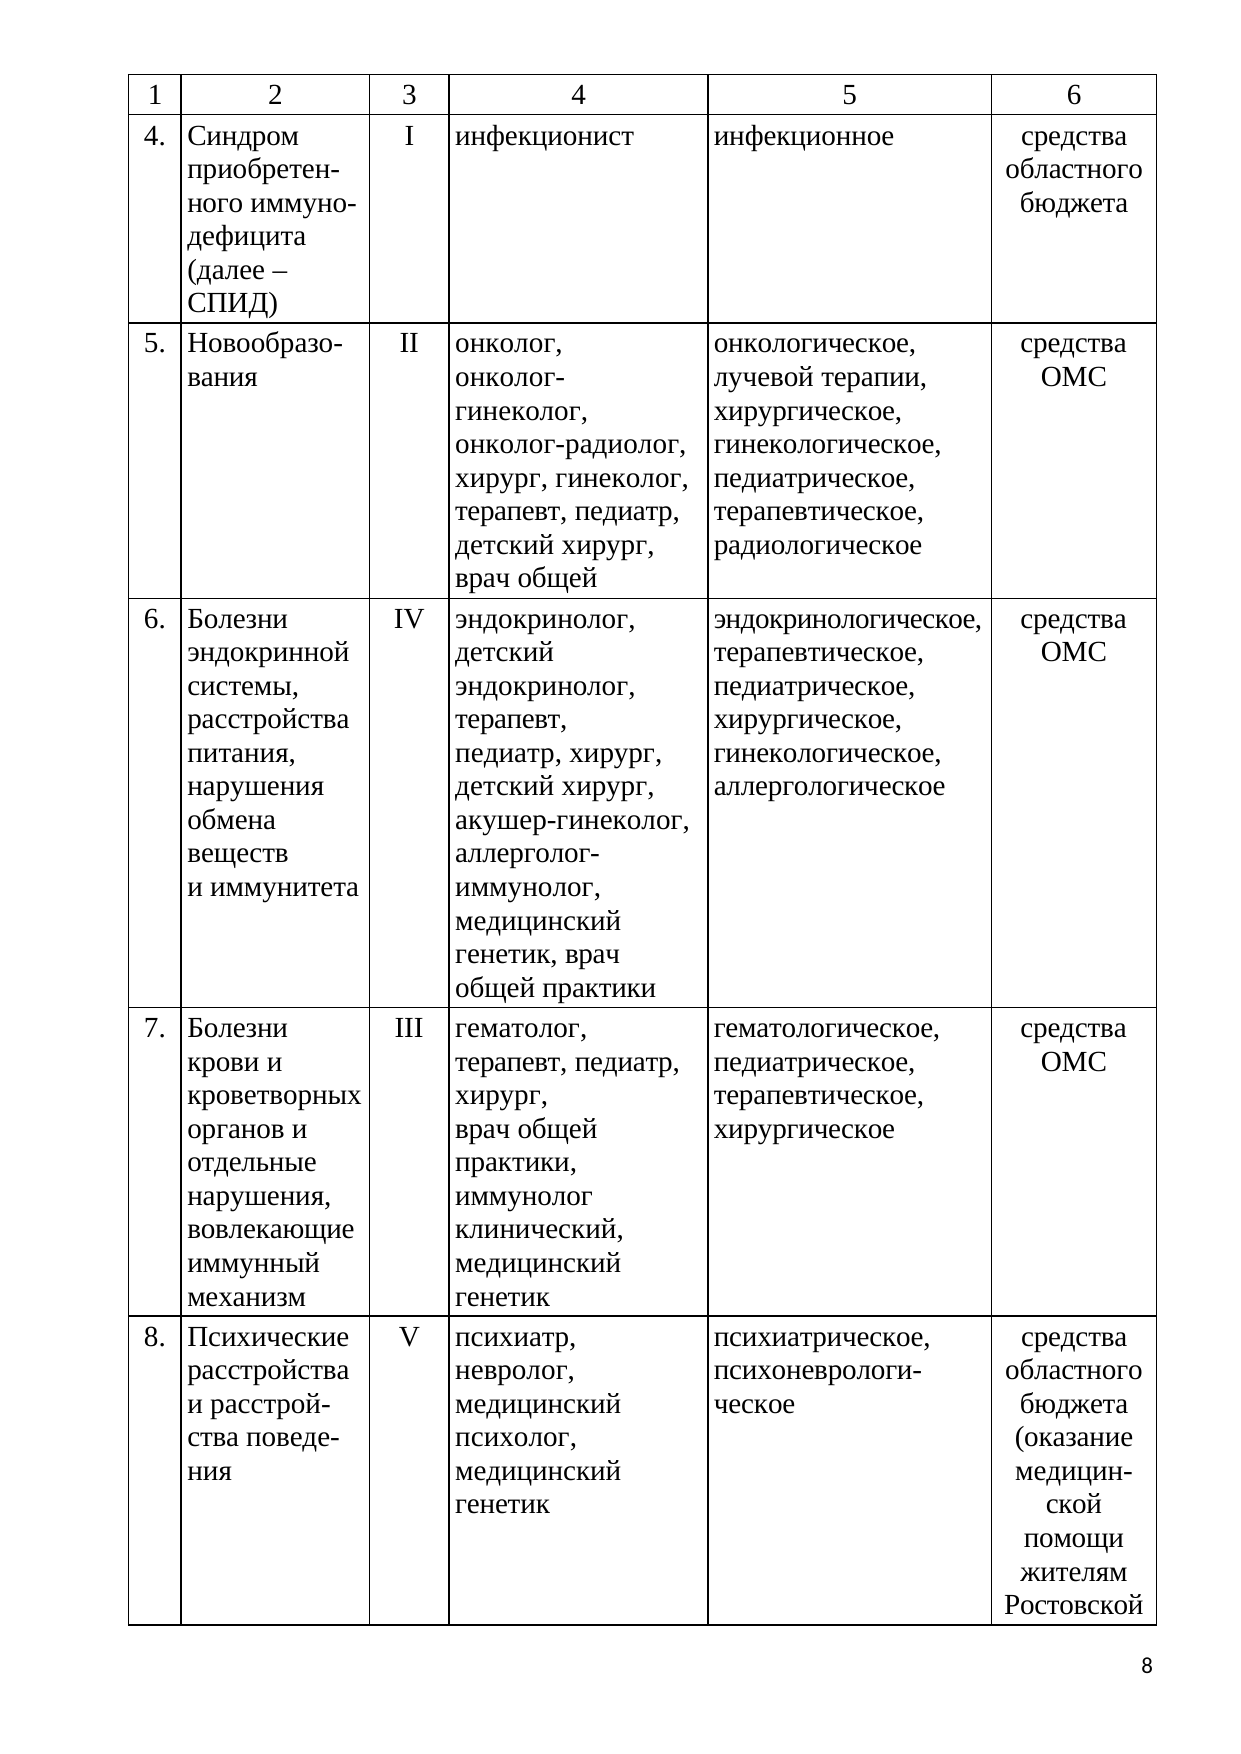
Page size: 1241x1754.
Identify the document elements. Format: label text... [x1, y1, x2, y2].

table_cell III [370, 1008, 448, 1315]
table_cell средства областного бюджета (оказание медицин- ской помощи жителям Ростовской [992, 1317, 1156, 1624]
table_header 2 [182, 75, 369, 114]
table_cell Новообразо- вания [182, 324, 369, 597]
table_cell онкологическое, лучевой терапии, хирургическое, гинекологическое, педиатрическое, терапевтическое, радиологическое [709, 324, 991, 597]
table_cell гематолог, терапевт, педиатр, хирург, врач общей практики, иммунолог клинический, медицинский генетик [450, 1008, 707, 1315]
table_cell эндокринологическое, терапевтическое, педиатрическое, хирургическое, гинекологическое, аллергологическое [709, 599, 991, 1007]
table_cell 6. [129, 599, 180, 1007]
table_cell II [370, 324, 448, 597]
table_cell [992, 115, 1156, 322]
table_header 4 [450, 75, 707, 114]
table_cell Синдром приобретен- ного иммуно- дефицита (далее – СПИД) [182, 115, 369, 322]
table_cell онколог, онколог-гинеколог, онколог-радиолог, хирург, гинеколог, терапевт, педиатр, детский хирург, врач общей практики [450, 324, 707, 597]
table_header 3 [370, 75, 448, 114]
table_cell V [370, 1317, 448, 1624]
table_cell средства ОМС [992, 324, 1156, 597]
table_header 6 [992, 75, 1156, 114]
table_cell I [370, 115, 448, 322]
table_cell 4. [129, 115, 180, 322]
table_cell Болезни крови и кроветворных органов и отдельные нарушения, вовлекающие иммунный механизм [182, 1008, 369, 1315]
table_cell инфекционное [709, 115, 991, 322]
table_header 5 [709, 75, 991, 114]
table_cell IV [370, 599, 448, 1007]
table_cell средства ОМС [992, 1008, 1156, 1315]
table_cell психиатр, невролог, медицинский психолог, медицинский генетик [450, 1317, 707, 1624]
table_cell 5. [129, 324, 180, 597]
table_cell психиатрическое, психоневрологи- ческое [709, 1317, 991, 1624]
table_cell гематологическое, педиатрическое, терапевтическое, хирургическое [709, 1008, 991, 1315]
table_cell инфекционист [450, 115, 707, 322]
table_header 1 [129, 75, 180, 114]
table_cell 8. [129, 1317, 180, 1624]
table_cell Психические расстройства и расстрой- ства поведе- ния [182, 1317, 369, 1624]
table_cell средства ОМС [992, 599, 1156, 1007]
table_cell Болезни эндокринной системы, расстройства питания, нарушения обмена веществ и иммунитета [182, 599, 369, 1007]
table_cell эндокринолог, детский эндокринолог, терапевт, педиатр, хирург, детский хирург, акушер-гинеколог, аллерголог- иммунолог, медицинский генетик, врач общей практики [450, 599, 707, 1007]
table_cell 7. [129, 1008, 180, 1315]
